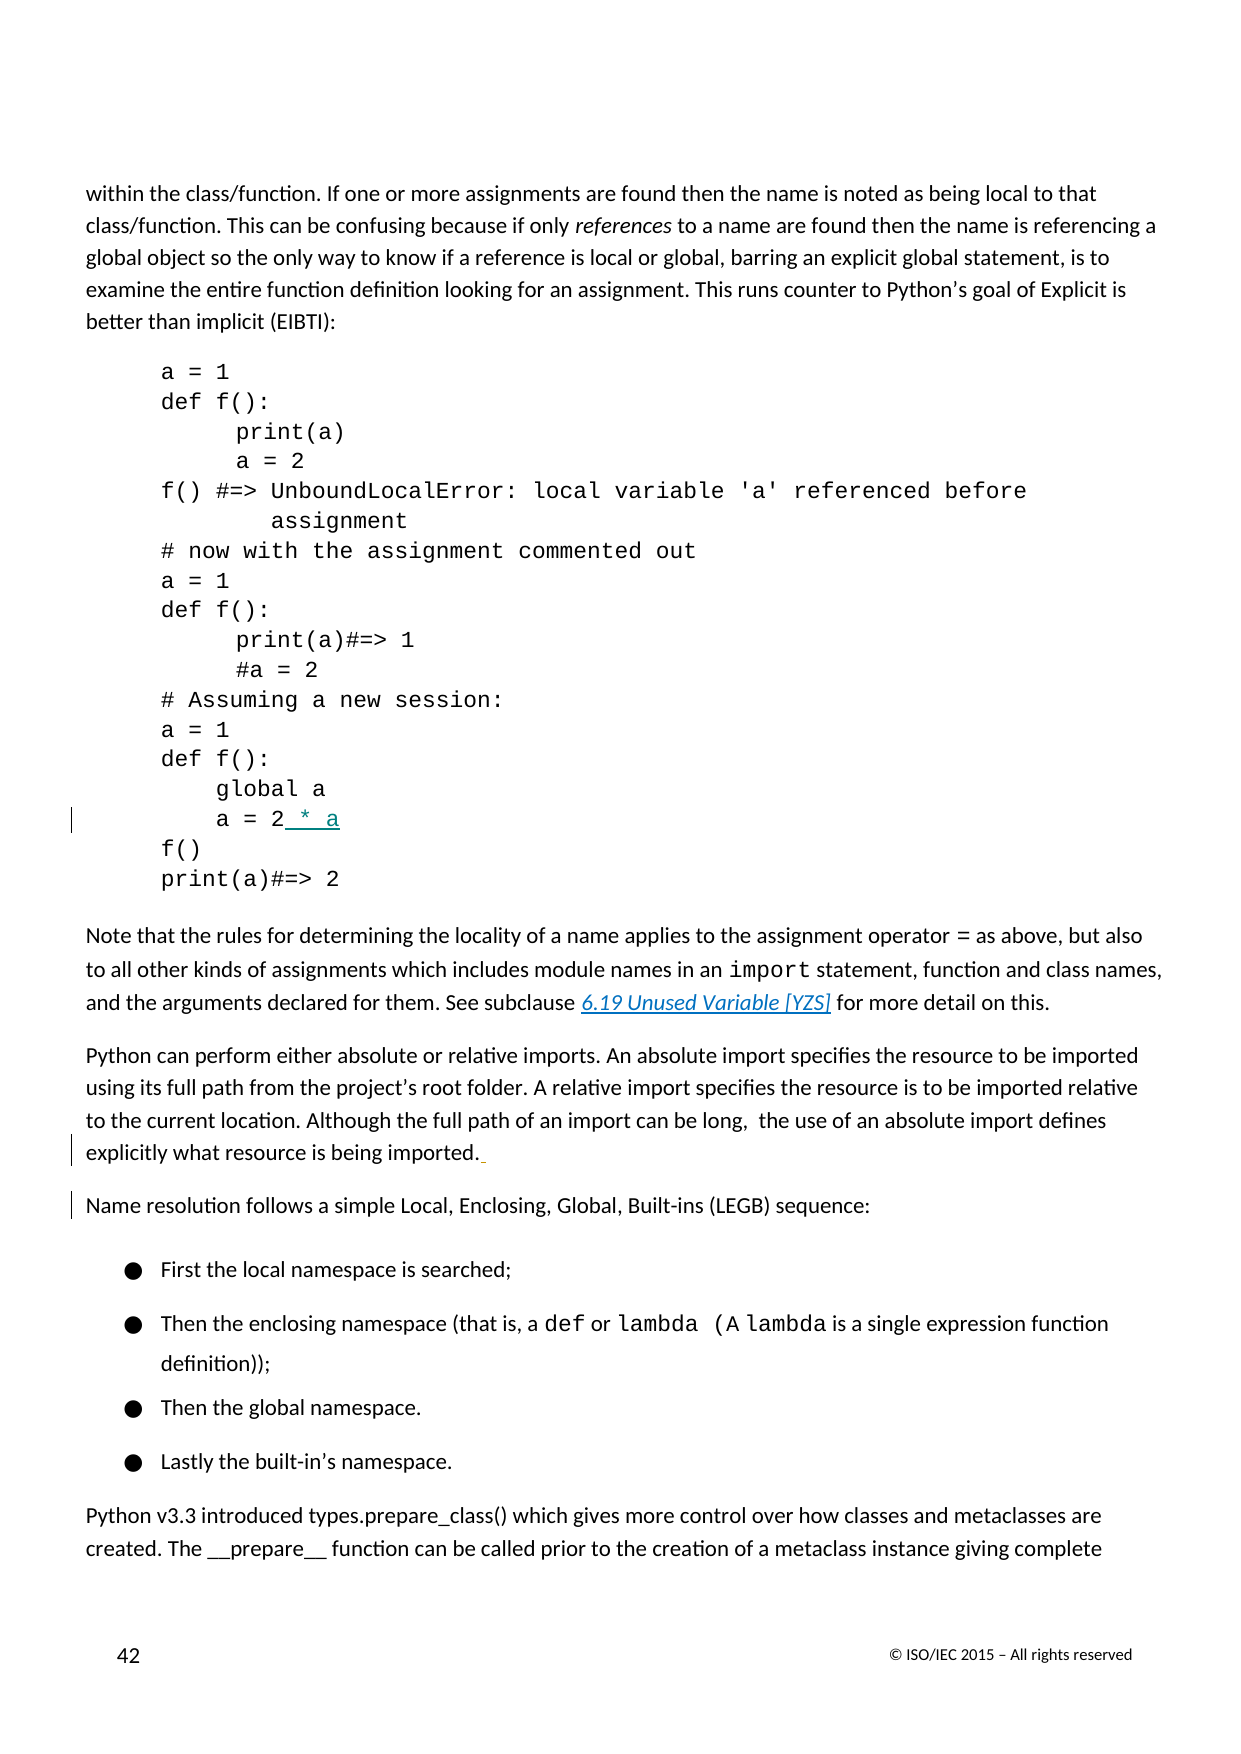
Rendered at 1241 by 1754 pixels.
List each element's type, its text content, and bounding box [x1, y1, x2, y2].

text f() [86, 837, 1164, 863]
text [86, 179, 1164, 335]
text a = 1 [86, 569, 1164, 595]
text print(a)#=> 2 [86, 867, 1164, 893]
list First the local namespace is searched; [123, 1244, 1164, 1291]
list Then the global namespace. [123, 1381, 1164, 1428]
text a = 1 [86, 360, 1164, 386]
text # now with the assignment commented out [86, 539, 1164, 565]
text print(a)#=> 1 [86, 628, 1164, 654]
text def f(): [86, 390, 1164, 416]
text #a = 2 [86, 658, 1164, 684]
list Then the enclosing namespace (that is, a def or lambda (A lambda is a single expression function definition)); [123, 1298, 1164, 1377]
text a = 2 [86, 807, 1164, 833]
text global a [86, 777, 1164, 803]
list Lastly the built-in’s namespace. [123, 1435, 1164, 1482]
text Note that the rules for determining the locality of a name applies to the assignment operator = as above, but also to all other kinds of assignments which includes module names in an import statement, function and class names, and the arguments declared for them. See subclause 6.19 Unused Variable [YZS] for more detail on this. [86, 922, 1164, 1016]
text a = 1 [86, 718, 1164, 744]
text # Assuming a new session: [86, 688, 1164, 714]
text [86, 1502, 1164, 1562]
text Name resolution follows a simple Local, Enclosing, Global, Built-ins (LEGB) sequence: [86, 1191, 1164, 1219]
text def f(): [86, 599, 1164, 625]
text f() #=> UnboundLocalError: local variable 'a' referenced before [161, 479, 1164, 506]
text def f(): [86, 748, 1164, 774]
text Python can perform either absolute or relative imports. An absolute import specifies the resource to be imported using its full path from the project’s root folder. A relative import specifies the resource is to be imported relative to the current location. Although the full path of an import can be long, the use of an absolute import defines explicitly what resource is being imported. [86, 1041, 1164, 1166]
text print(a) [86, 420, 1164, 446]
text assignment [161, 509, 1164, 535]
text a = 2 [86, 450, 1164, 476]
